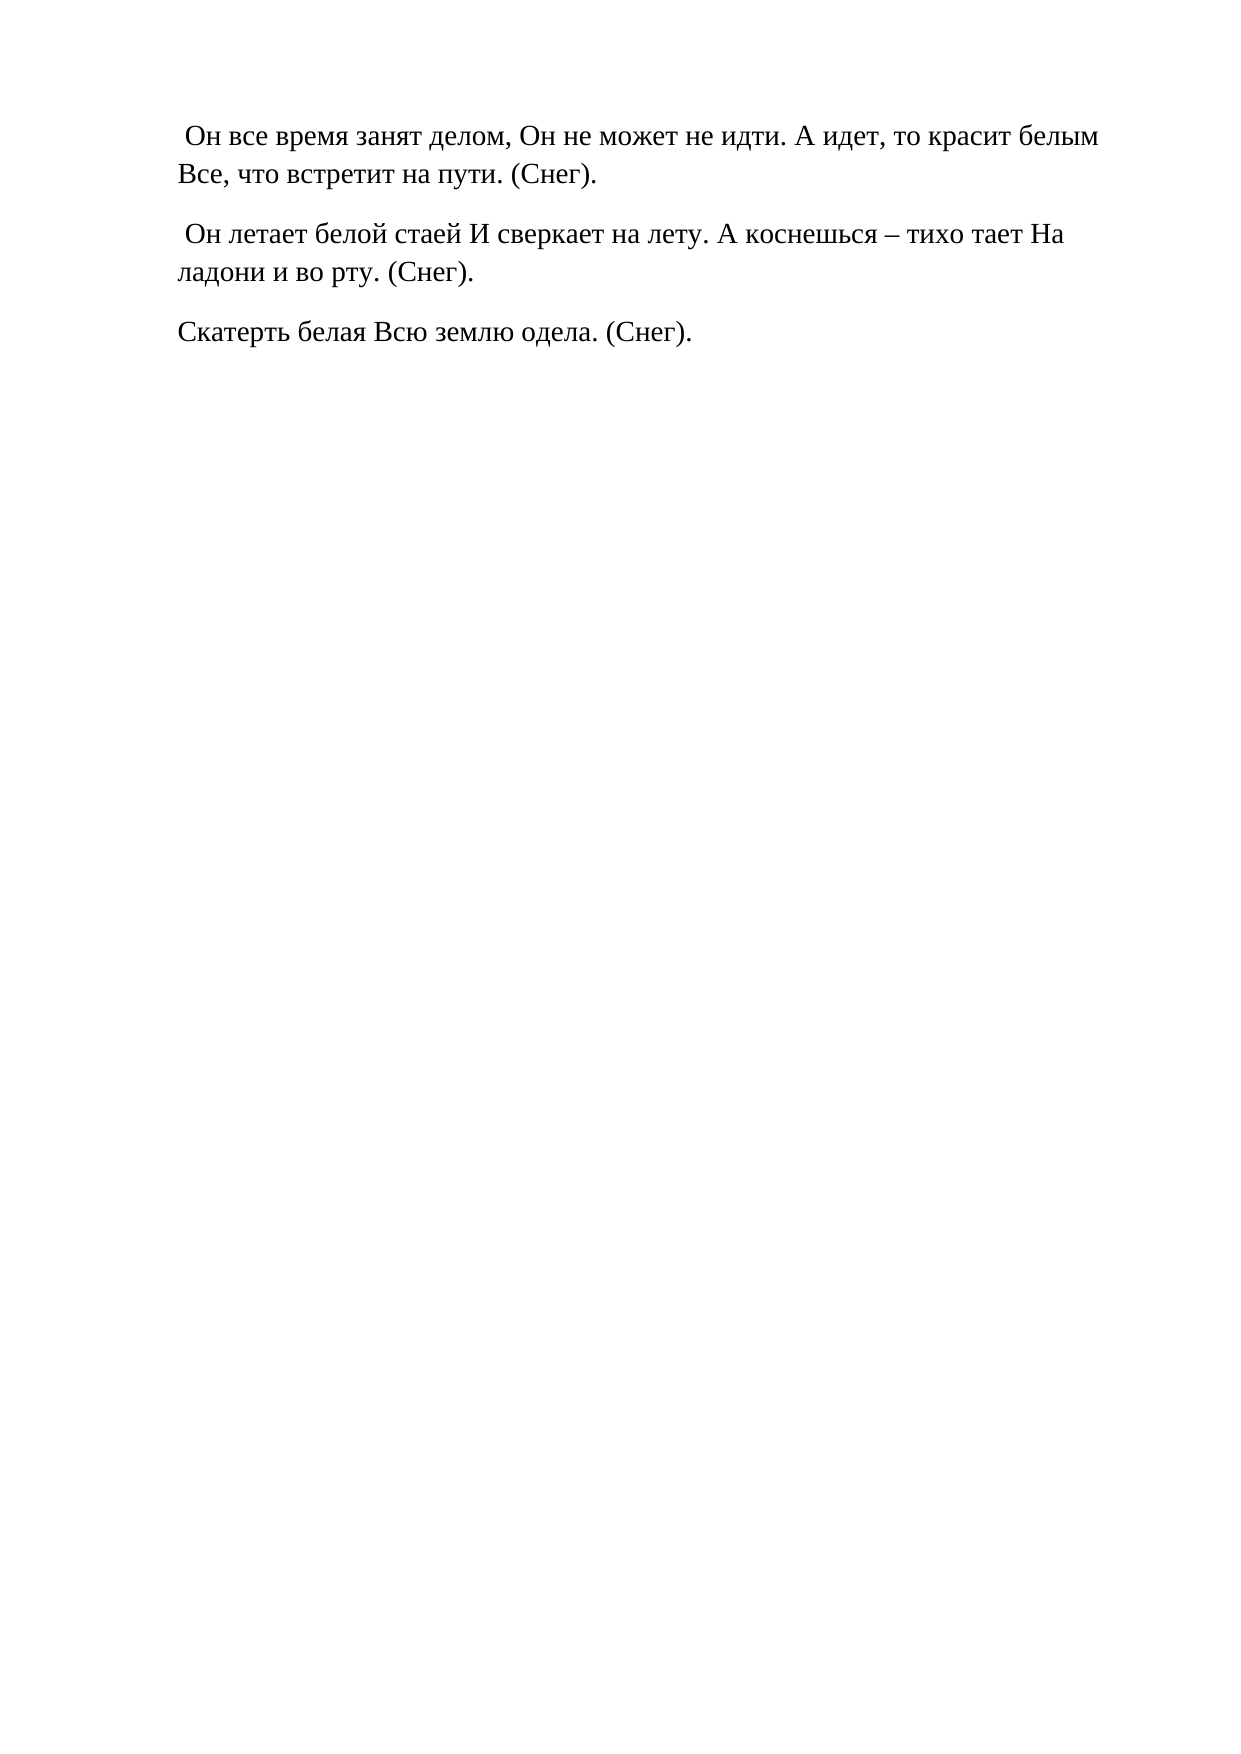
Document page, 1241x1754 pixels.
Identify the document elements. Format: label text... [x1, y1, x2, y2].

text Он все время занят делом, Он не может не идти. А идет, то красит белым Все, что встретит на пути. (Снег). [177, 118, 1152, 190]
text Он летает белой стаей И сверкает на лету. А коснешься – тихо тает На ладони и во рту. (Снег). [177, 216, 1152, 288]
text Скатерть белая Всю землю одела. (Снег). [177, 314, 1152, 347]
